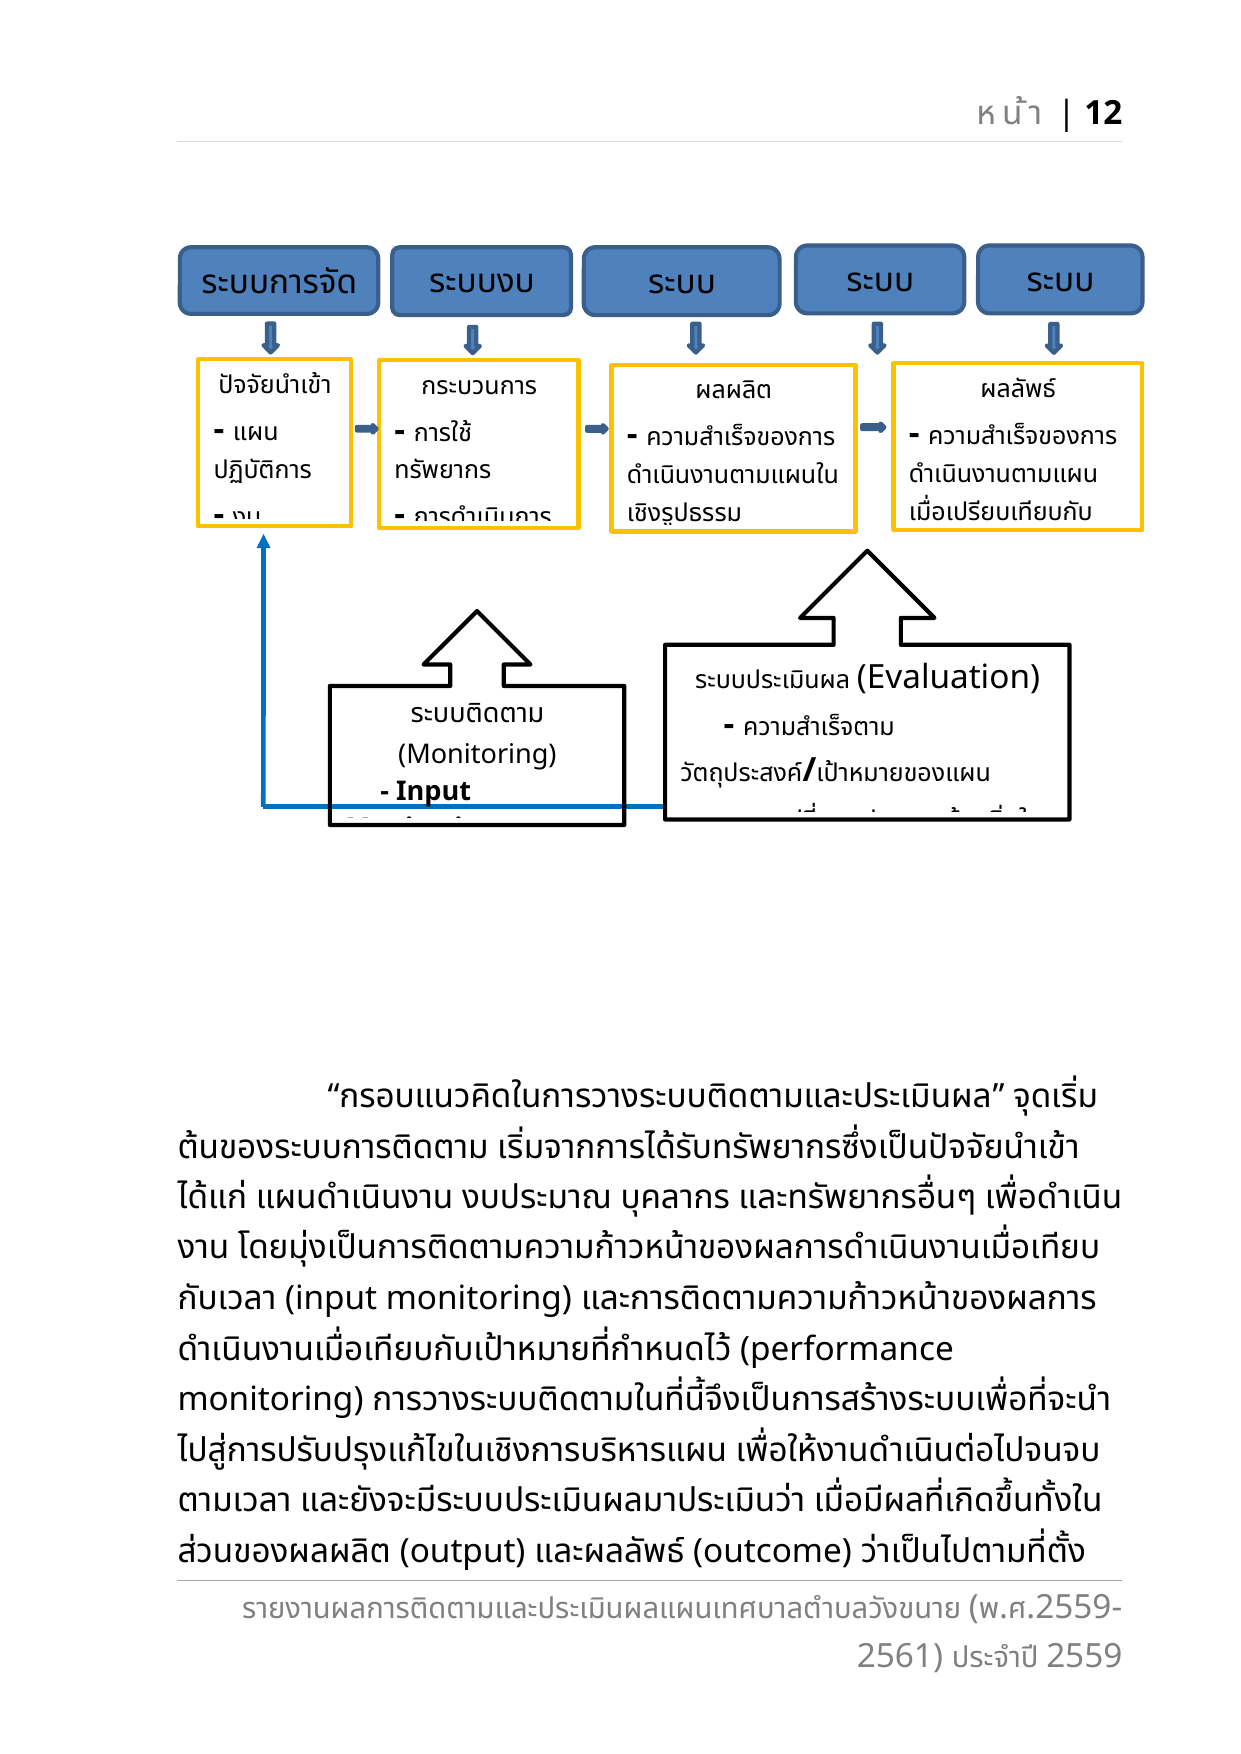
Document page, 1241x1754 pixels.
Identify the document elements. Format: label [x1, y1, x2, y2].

text [177, 1072, 1122, 1577]
